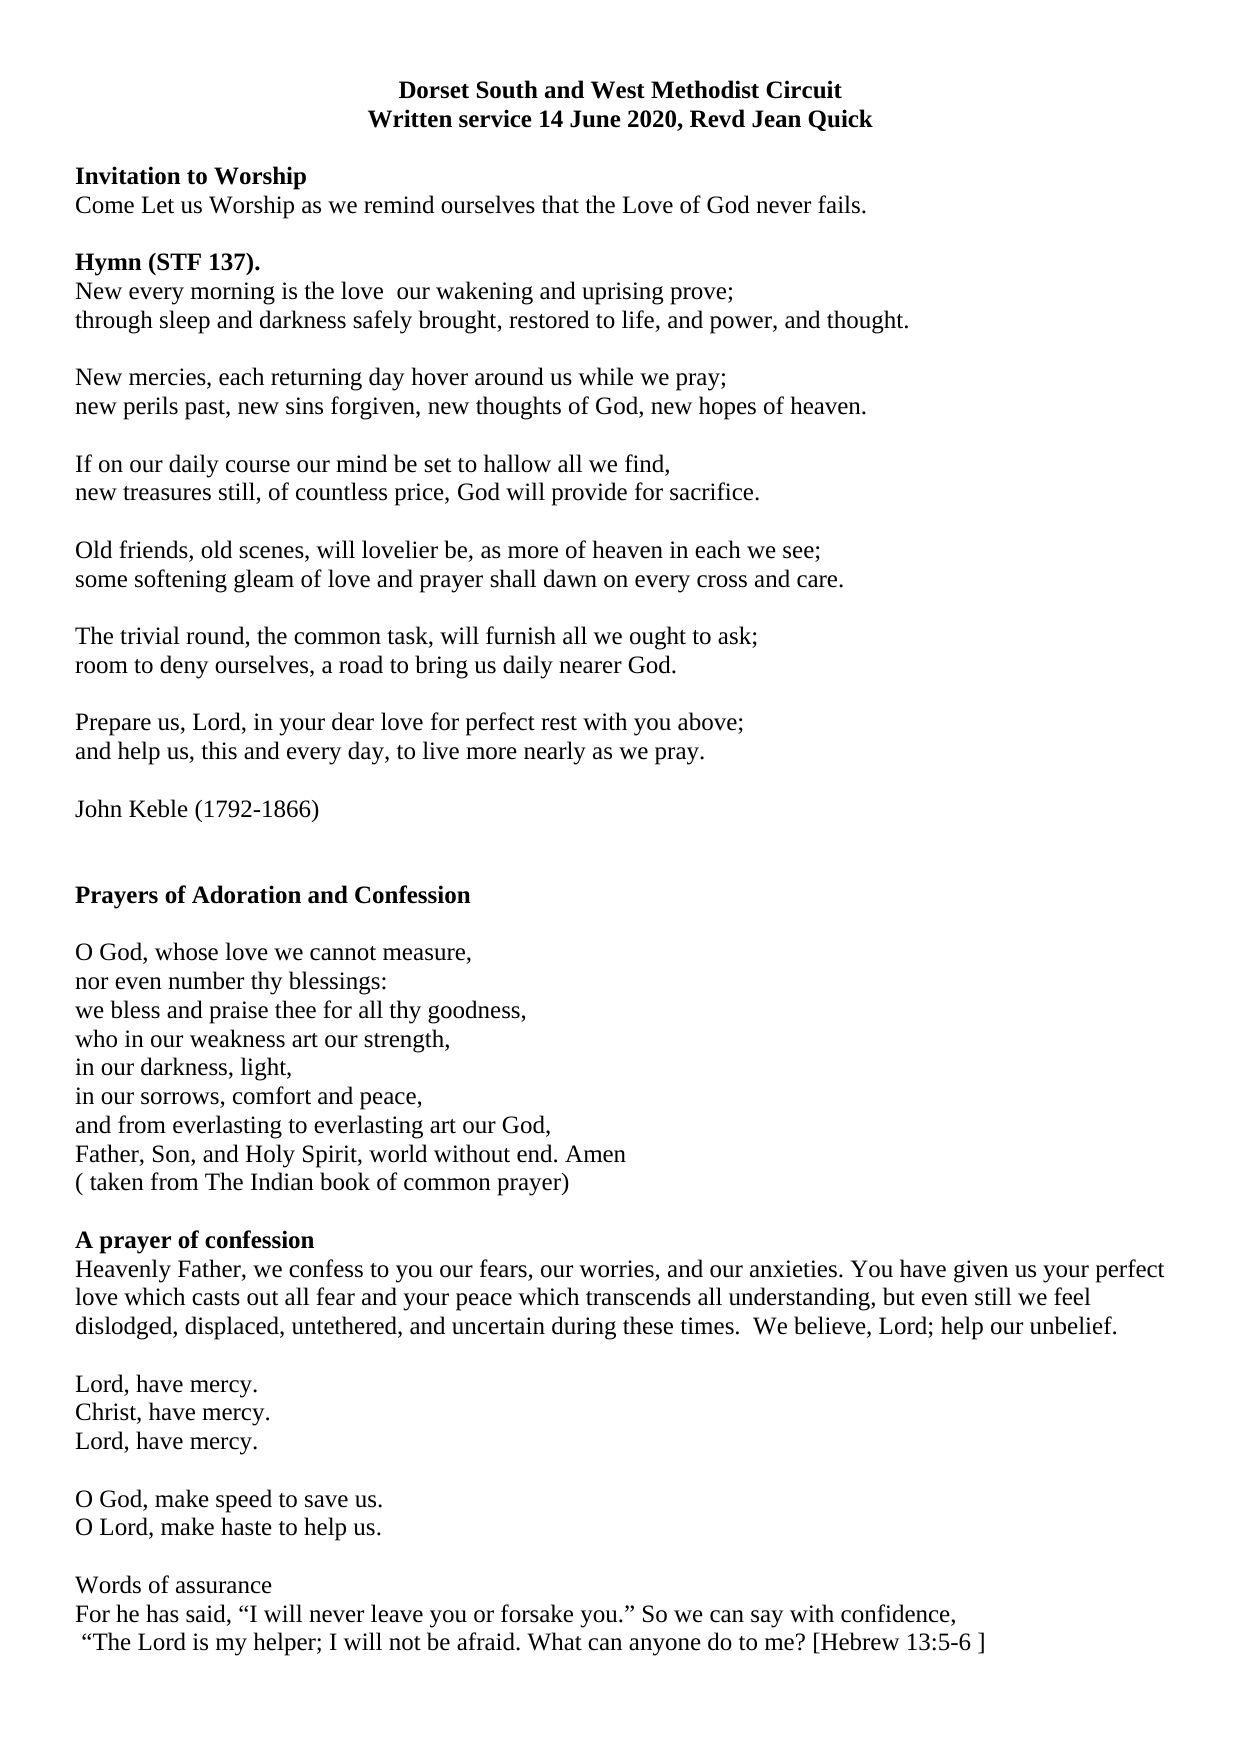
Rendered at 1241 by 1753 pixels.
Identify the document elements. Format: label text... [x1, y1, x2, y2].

text Written service 14 June 2020, Revd Jean Quick [75, 104, 1165, 132]
text ( taken from The Indian book of common prayer) [75, 1167, 1165, 1196]
text Invitation to Worship [75, 161, 1165, 190]
text Prayers of Adoration and Confession [75, 880, 1165, 909]
text John Keble (1792-1866) [75, 794, 1165, 822]
text and help us, this and every day, to live more nearly as we pray. [75, 736, 1165, 765]
text Dorset South and West Methodist Circuit [75, 75, 1165, 104]
text A prayer of confession [75, 1225, 1165, 1254]
text New mercies, each returning day hover around us while we pray; [75, 362, 1165, 391]
text Heavenly Father, we confess to you our fears, our worries, and our anxieties. You have given us your perfect love which casts out all fear and your peace which transcends all understanding, but even still we feel dislodged, displaced, untethered, and uncertain during these times. We believe, Lord;​ help our unbelief. [75, 1254, 1165, 1340]
text through sleep and darkness safely brought, restored to life, and power, and thought. [75, 305, 1165, 334]
text If on our daily course our mind be set to hallow all we find, [75, 449, 1165, 477]
text Old friends, old scenes, will lovelier be, as more of heaven in each we see; [75, 535, 1165, 564]
text in our darkness, light, [75, 1052, 1165, 1081]
text who in our weakness art our strength, [75, 1024, 1165, 1052]
text we bless and praise thee for all thy goodness, [75, 995, 1165, 1024]
text Lord, have mercy. [75, 1426, 1165, 1455]
text nor even number thy blessings: [75, 966, 1165, 995]
text and from everlasting to everlasting art our God, [75, 1110, 1165, 1139]
text Lord, have mercy. [75, 1369, 1165, 1397]
text room to deny ourselves, a road to bring us daily nearer God. [75, 650, 1165, 679]
text New every morning is the love our wakening and uprising prove; [75, 276, 1165, 305]
text Hymn (STF 137). [75, 247, 1165, 276]
text “The Lord is my helper; I will not be afraid. What can anyone do to me? [Hebrew 13:5-6 ] [75, 1627, 1165, 1656]
text Father, Son, and Holy Spirit, world without end. Amen [75, 1139, 1165, 1167]
text new perils past, new sins forgiven, new thoughts of God, new hopes of heaven. [75, 391, 1165, 420]
text Come Let us Worship as we remind ourselves that the Love of God never fails. [75, 190, 1165, 219]
text some softening gleam of love and prayer shall dawn on every cross and care. [75, 564, 1165, 592]
text O God, whose love we cannot measure, [75, 937, 1165, 966]
text new treasures still, of countless price, God will provide for sacrifice. [75, 477, 1165, 506]
text Christ, have mercy. [75, 1397, 1165, 1426]
text For he has said, “I will never leave you or forsake you.” So we can say with confidence, [75, 1599, 1165, 1627]
text Prepare us, Lord, in your dear love for perfect rest with you above; [75, 707, 1165, 736]
text O Lord, make haste to help us. [75, 1512, 1165, 1541]
text in our sorrows, comfort and peace, [75, 1081, 1165, 1110]
text Words of assurance [75, 1570, 1165, 1599]
text The trivial round, the common task, will furnish all we ought to ask; [75, 621, 1165, 650]
text O God, make speed to save us. [75, 1484, 1165, 1512]
